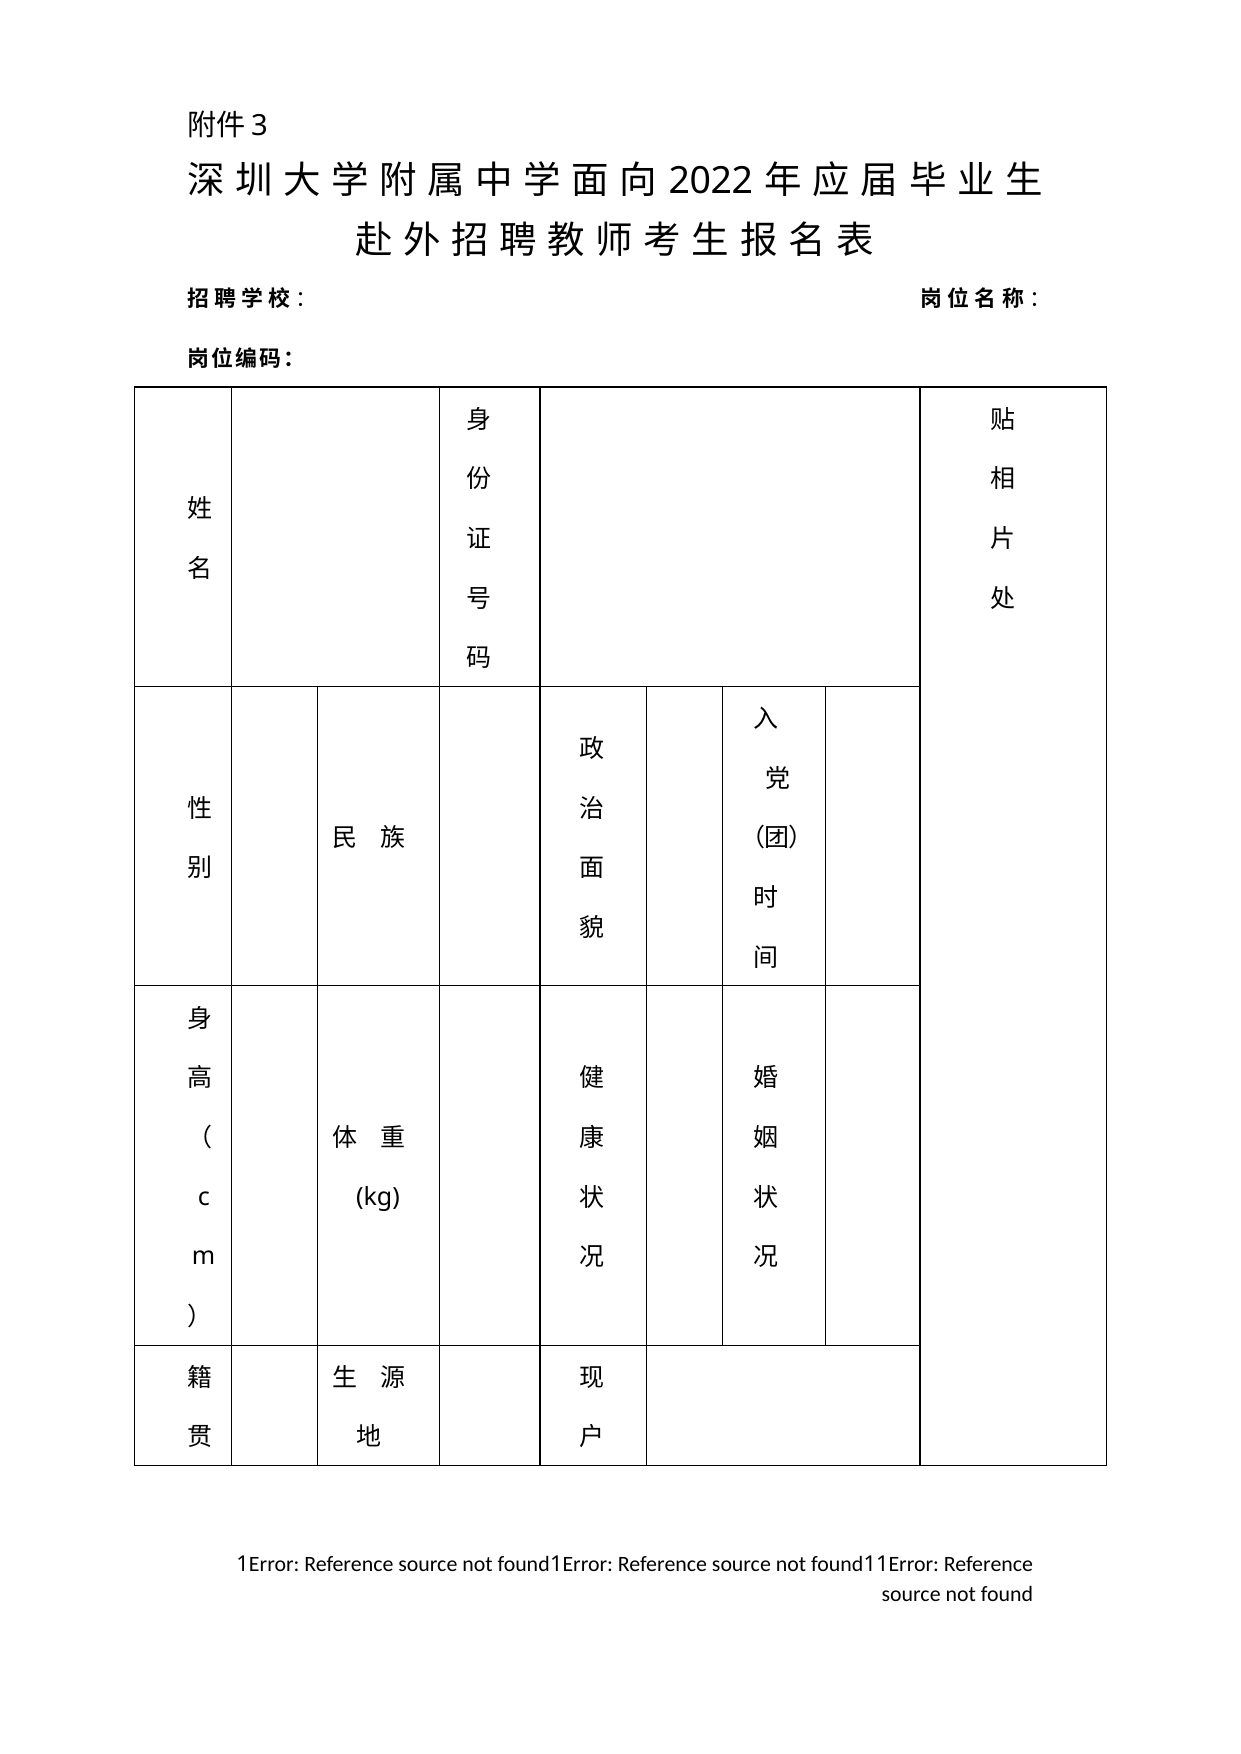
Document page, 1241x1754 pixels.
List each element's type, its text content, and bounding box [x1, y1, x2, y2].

table_cell [647, 1346, 919, 1465]
table_header [232, 388, 439, 686]
table_cell 健康 状况 [541, 986, 646, 1344]
table_cell [440, 1346, 539, 1465]
table_cell 籍贯 [135, 1346, 231, 1465]
table_cell 婚姻 状况 [723, 986, 825, 1344]
text 赴外招聘教师考生报名表 [187, 207, 1053, 267]
table_header [541, 388, 919, 686]
table_cell [232, 687, 317, 985]
table_header 身份证号码 [440, 388, 539, 686]
text 附件3 [187, 87, 1053, 148]
table_cell [440, 687, 539, 985]
table_cell [826, 986, 919, 1344]
text 招聘学校： 岗位名称： 岗位编码： [187, 267, 1053, 386]
table_cell [826, 687, 919, 985]
table_cell 政治 面貌 [541, 687, 646, 985]
table_header 姓名 [135, 388, 231, 686]
text 深圳大学附属中学面向2022年应届毕业生 [187, 148, 1053, 207]
table_cell 现户籍 所在地 [541, 1346, 646, 1465]
table_cell [440, 986, 539, 1344]
table_cell 体重 (kg) [318, 986, 439, 1344]
table_cell [232, 986, 317, 1344]
table_cell 入党（团） 时间 [723, 687, 825, 985]
table_cell [647, 687, 722, 985]
table_cell 生源地 [318, 1346, 439, 1465]
table_cell [232, 1346, 317, 1465]
table_cell 身高 （cm） [135, 986, 231, 1344]
table_cell 性别 [135, 687, 231, 985]
table_header 贴 相 片 处 [921, 388, 1106, 1465]
table_cell 民族 [318, 687, 439, 985]
table_cell [647, 986, 722, 1344]
